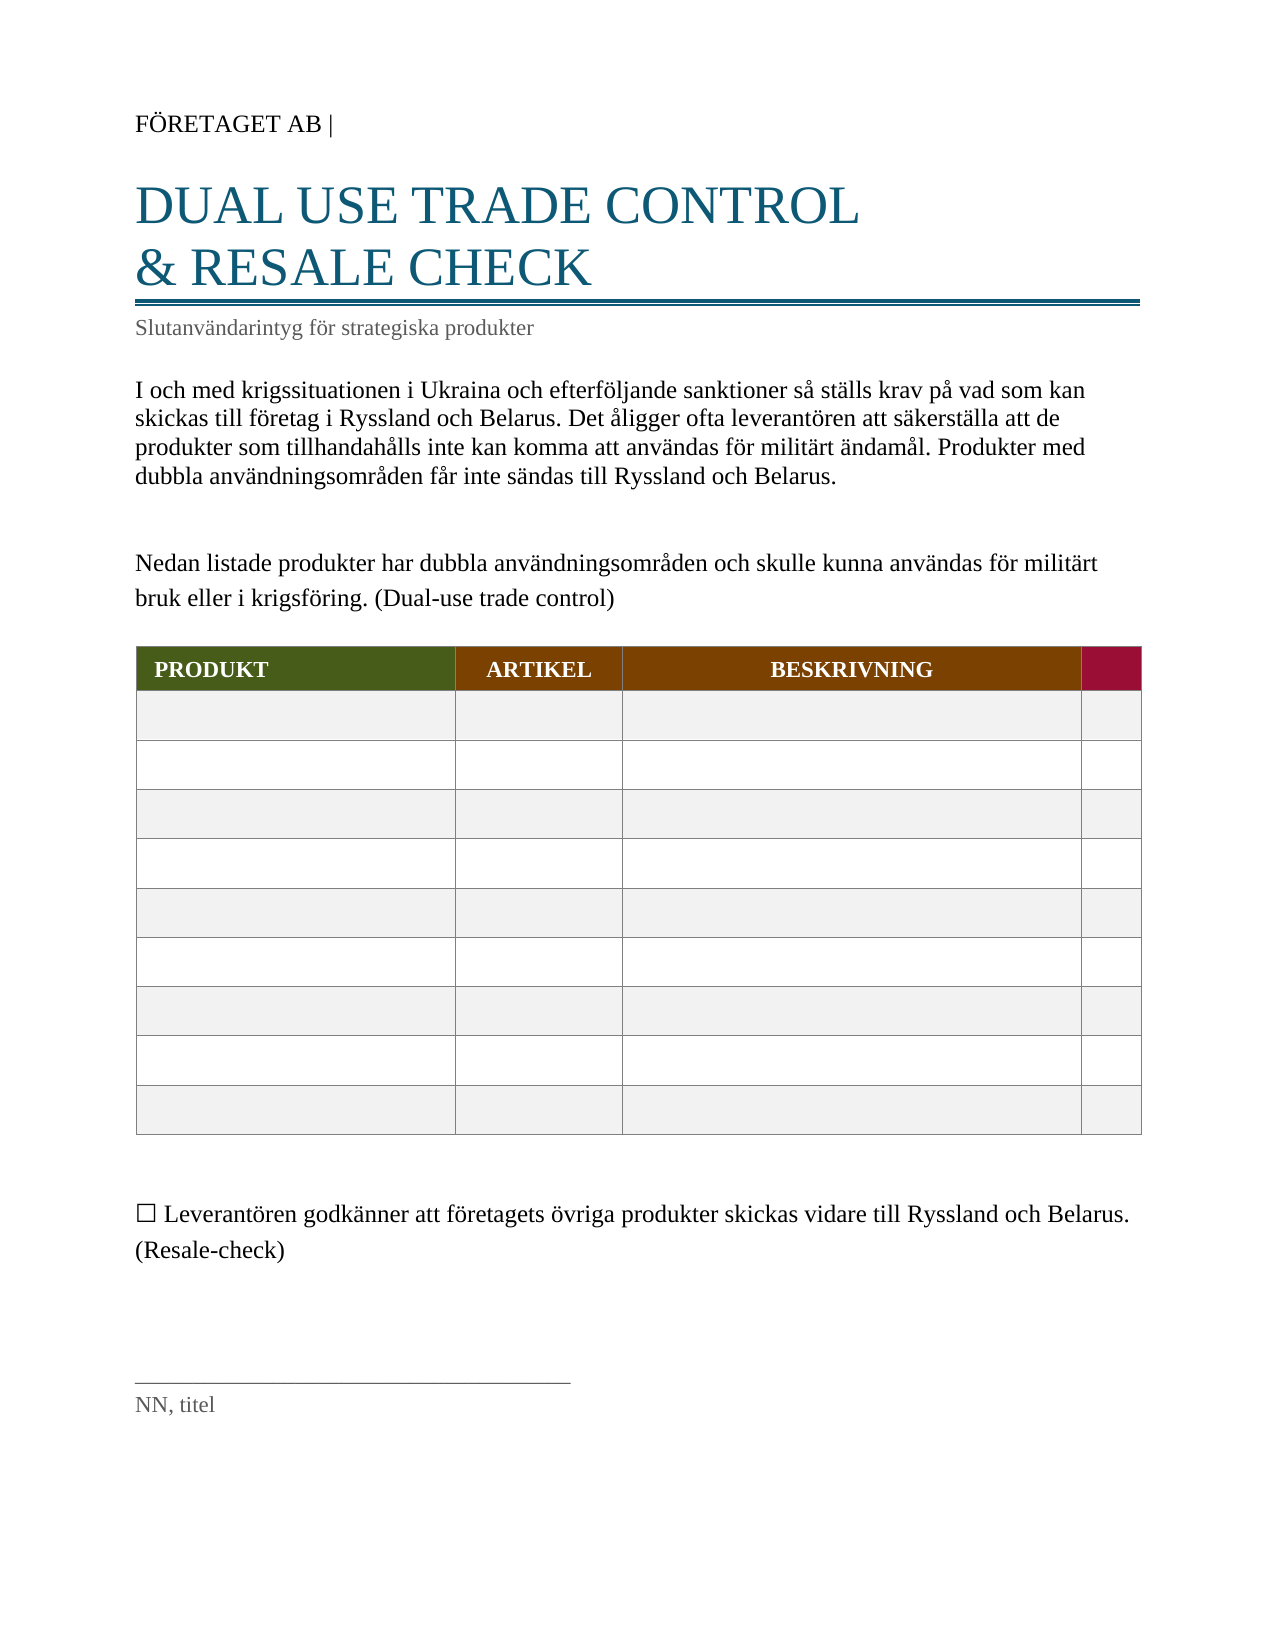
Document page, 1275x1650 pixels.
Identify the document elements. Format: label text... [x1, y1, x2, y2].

table_cell [1082, 691, 1141, 739]
table_cell [1082, 889, 1141, 937]
table_cell [137, 1036, 455, 1084]
table_cell [1082, 839, 1141, 887]
table_cell [1082, 938, 1141, 986]
table_header ARTIKEL [456, 647, 622, 690]
table_cell [623, 889, 1081, 937]
table_cell [137, 938, 455, 986]
table_cell [623, 1036, 1081, 1084]
text Leverantören godkänner att företagets övriga produkter skickas vidare till Ryssland och Belarus. (Resale-check) [135, 1196, 1140, 1264]
table_cell [456, 1086, 622, 1134]
table_cell [137, 741, 455, 789]
table_cell [456, 741, 622, 789]
table_cell [623, 839, 1081, 887]
table_cell [456, 938, 622, 986]
table_cell [1082, 987, 1141, 1035]
text ______________________________________ NN, titel [135, 1360, 1140, 1418]
text Nedan listade produkter har dubbla användningsområden och skulle kunna användas för militärt bruk eller i krigsföring. (Dual-use trade control) [135, 548, 1140, 611]
table_cell [137, 1086, 455, 1134]
table_cell [137, 839, 455, 887]
table_cell [137, 987, 455, 1035]
table_header produkt [137, 647, 455, 690]
table_cell [456, 889, 622, 937]
table_cell [1082, 790, 1141, 838]
table_cell [456, 1036, 622, 1084]
table_cell [623, 691, 1081, 739]
table_cell [1082, 741, 1141, 789]
text Slutanvändarintyg för strategiska produkter [135, 314, 1140, 340]
table_cell [1082, 1086, 1141, 1134]
table_cell [137, 691, 455, 739]
text I och med krigssituationen i Ukraina och efterföljande sanktioner så ställs krav på vad som kan skickas till företag i Ryssland och Belarus. Det åligger ofta leverantören att säkerställa att de produkter som tillhandahålls inte kan komma att användas för militärt ändamål. Produkter med dubbla användningsområden får inte sändas till Ryssland och Belarus. [135, 375, 1140, 490]
table_cell [456, 839, 622, 887]
table_header [1082, 647, 1141, 690]
table_cell [137, 790, 455, 838]
subtitle företaget ab | [135, 109, 1140, 138]
table_cell [623, 938, 1081, 986]
table_header BESKRIVNING [623, 647, 1081, 690]
table_cell [137, 889, 455, 937]
table_cell [1082, 1036, 1141, 1084]
table_cell [623, 1086, 1081, 1134]
title Dual use trade control & resale check [135, 173, 1140, 299]
table_cell [623, 790, 1081, 838]
table_cell [623, 741, 1081, 789]
table_cell [456, 987, 622, 1035]
table_cell [456, 790, 622, 838]
table_cell [623, 987, 1081, 1035]
table_cell [456, 691, 622, 739]
